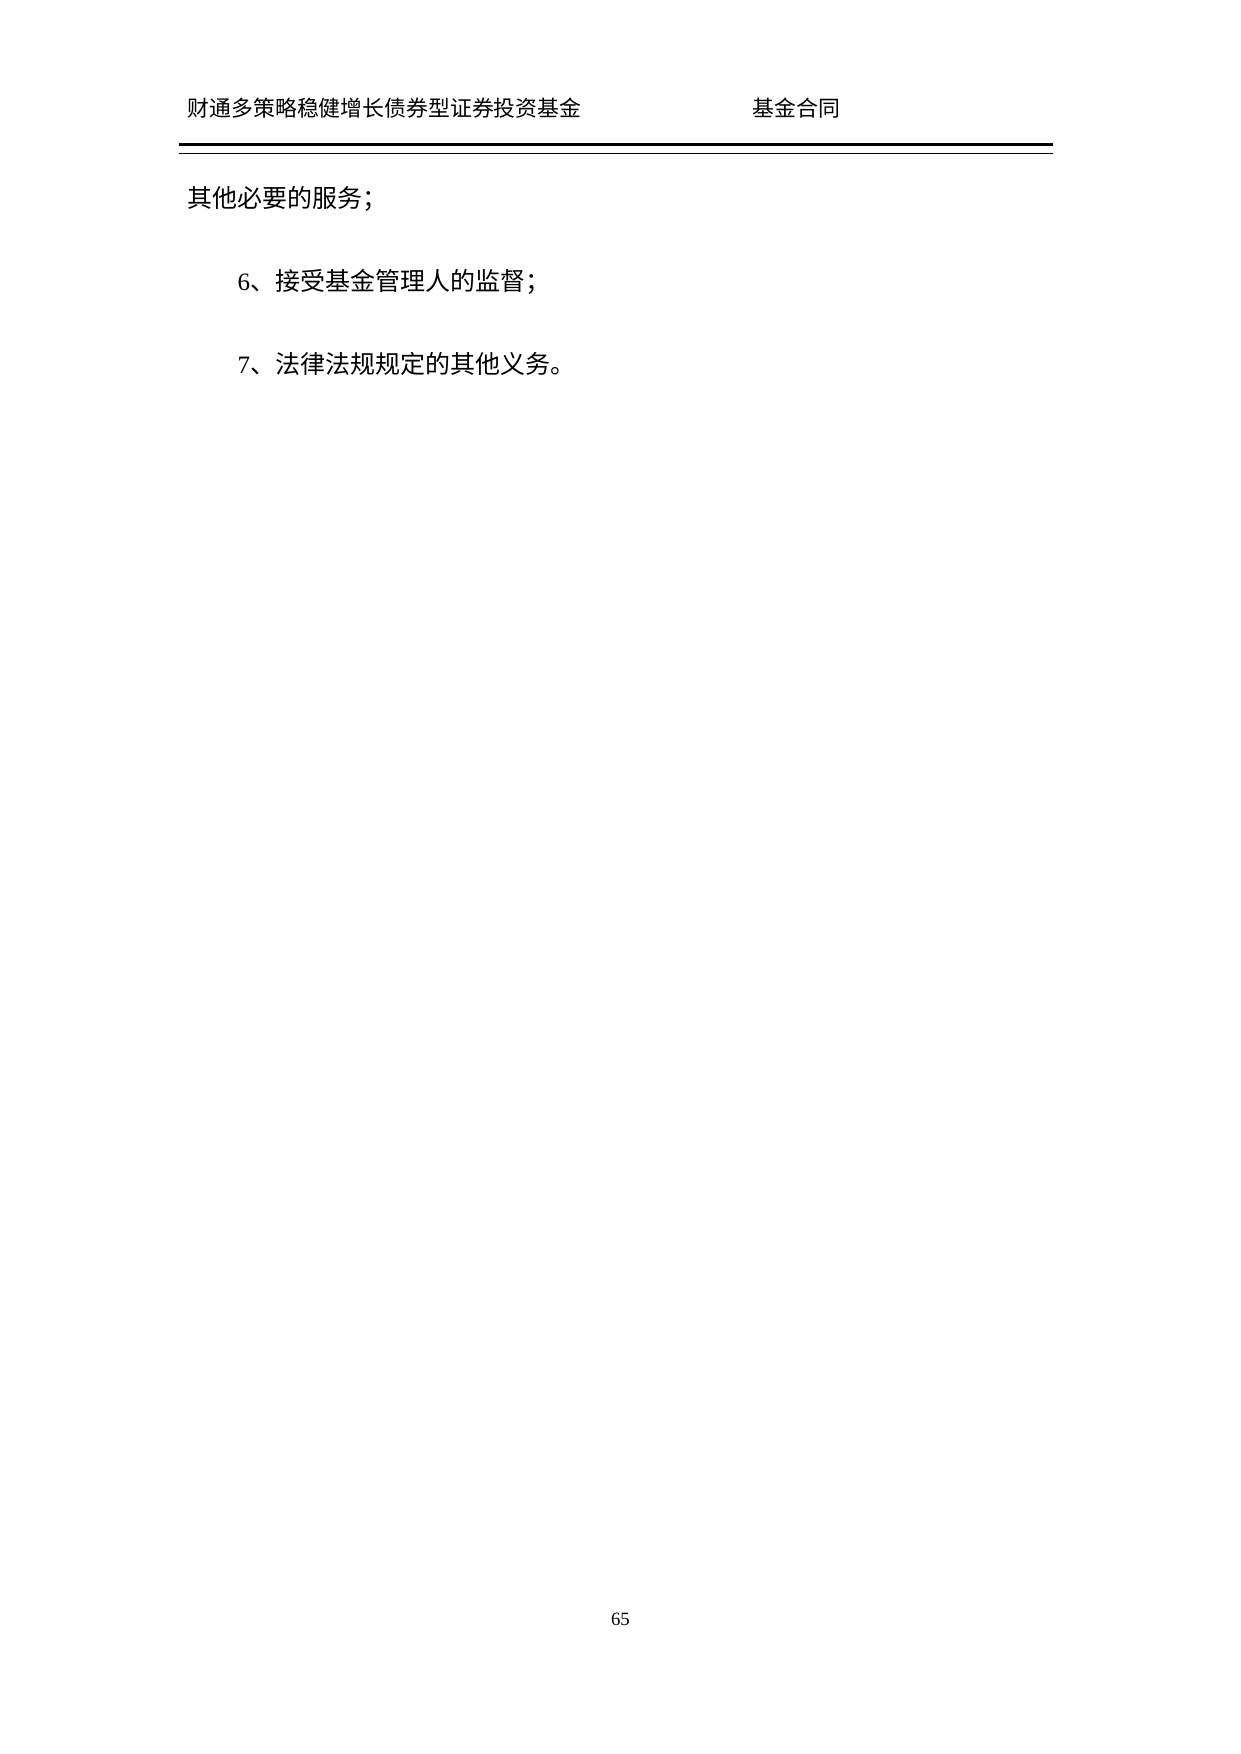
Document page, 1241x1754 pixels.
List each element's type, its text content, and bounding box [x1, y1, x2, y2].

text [187, 164, 1053, 229]
text 7、法律法规规定的其他义务。 [187, 330, 1053, 395]
text 6、接受基金管理人的监督； [187, 247, 1053, 312]
